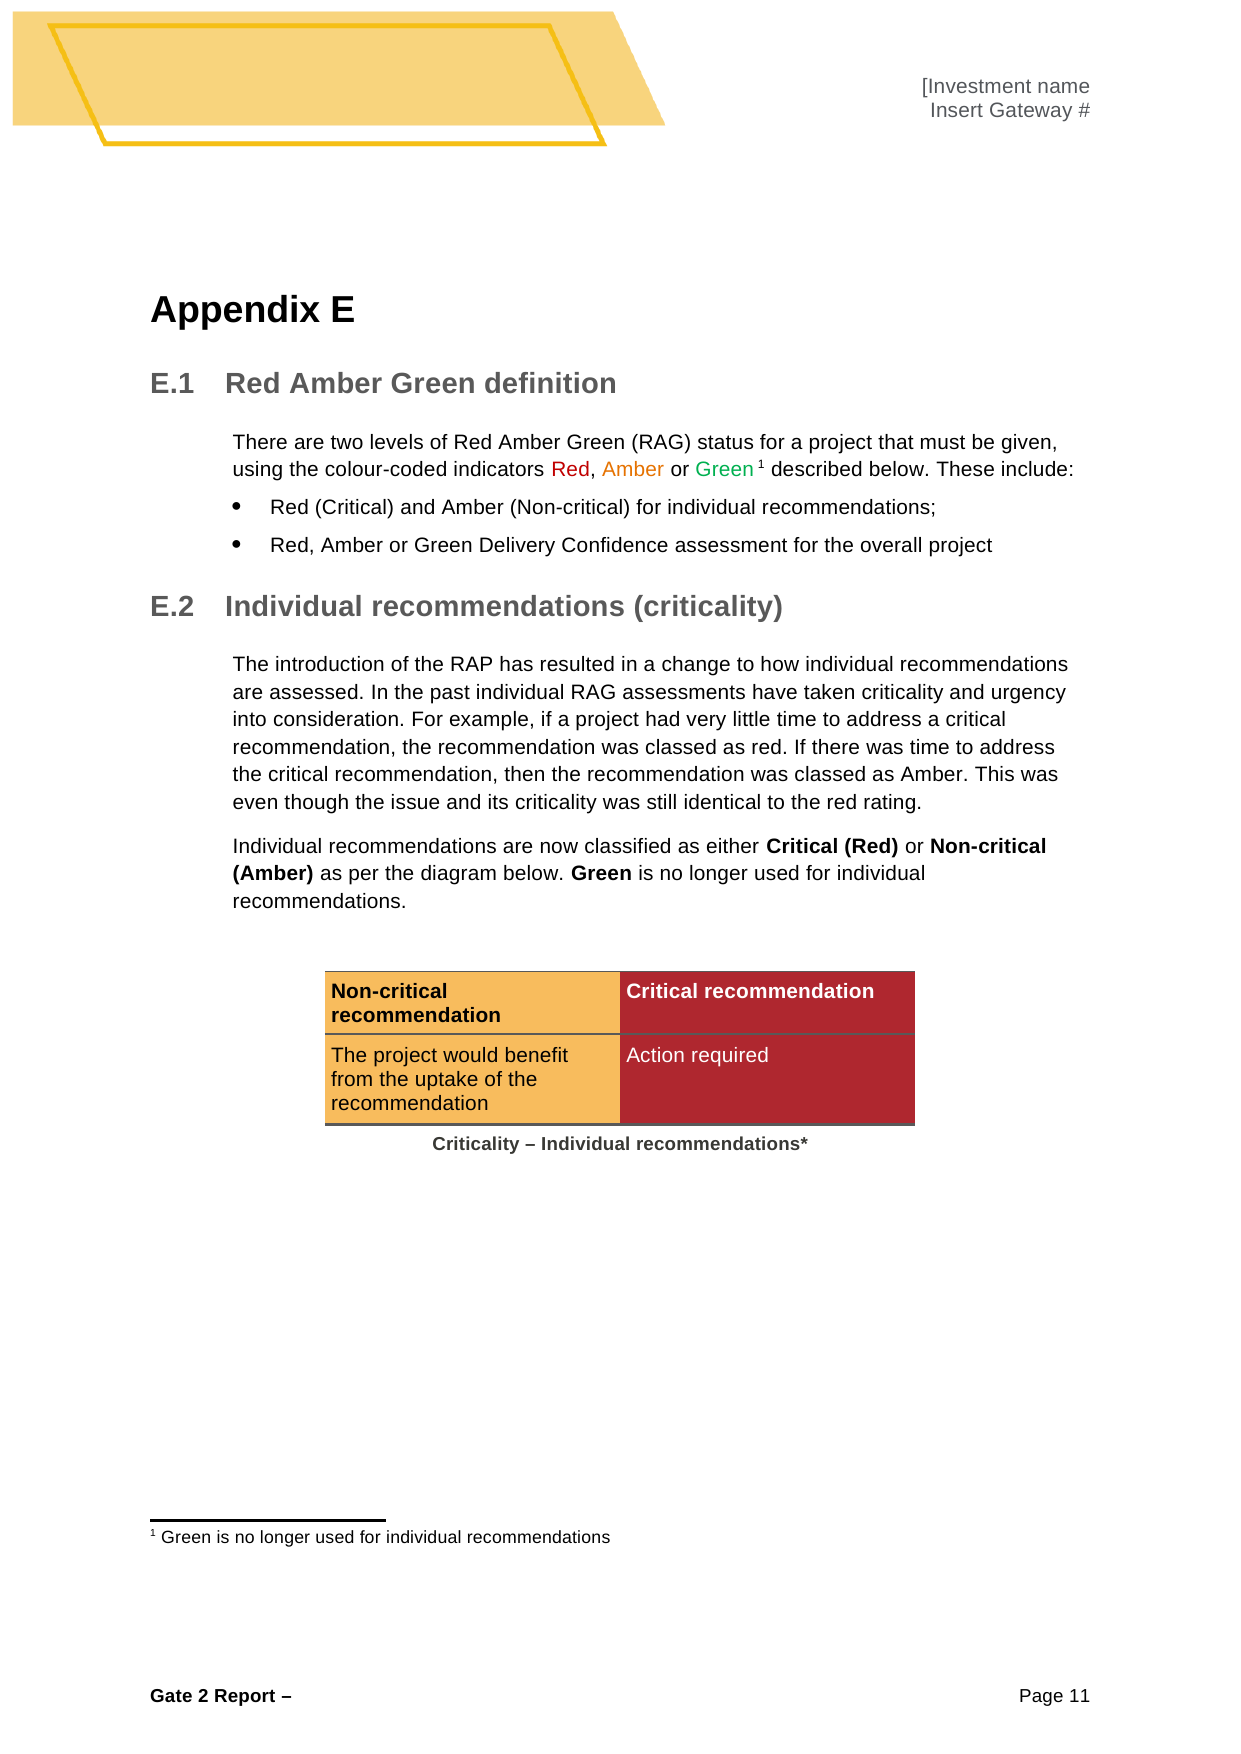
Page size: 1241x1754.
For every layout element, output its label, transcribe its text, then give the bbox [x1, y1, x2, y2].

text Red, Amber or Green Delivery Confidence assessment for the overall project [232, 532, 1090, 557]
picture [0, 0, 978, 227]
text There are two levels of Red Amber Green (RAG) status for a project that must be given, using the colour-coded indicators Red, Amber or Green described below. These include: [232, 430, 1090, 481]
text Individual recommendations are now classified as either Critical (Red) or Non-critical (Amber) as per the diagram below. Green is no longer used for individual recommendations. [232, 834, 1090, 913]
table_header Non-critical recommendation [325, 972, 620, 1033]
subtitle Appendix E [150, 287, 1090, 331]
text Criticality – Individual recommendations* [150, 1132, 1090, 1154]
table_cell Action required [620, 1035, 915, 1123]
table_cell The project would benefit from the uptake of the recommendation [325, 1035, 620, 1123]
text Red (Critical) and Amber (Non-critical) for individual recommendations; [232, 495, 1090, 520]
subtitle E.1 Red Amber Green definition [150, 366, 1090, 400]
text The introduction of the RAP has resulted in a change to how individual recommendations are assessed. In the past individual RAG assessments have taken criticality and urgency into consideration. For example, if a project had very little time to address a critical recommendation, the recommendation was classed as red. If there was time to address the critical recommendation, then the recommendation was classed as Amber. This was even though the issue and its criticality was still identical to the red rating. [232, 652, 1090, 813]
subtitle E.2 Individual recommendations (criticality) [150, 588, 1090, 622]
table_header Critical recommendation [620, 972, 915, 1033]
